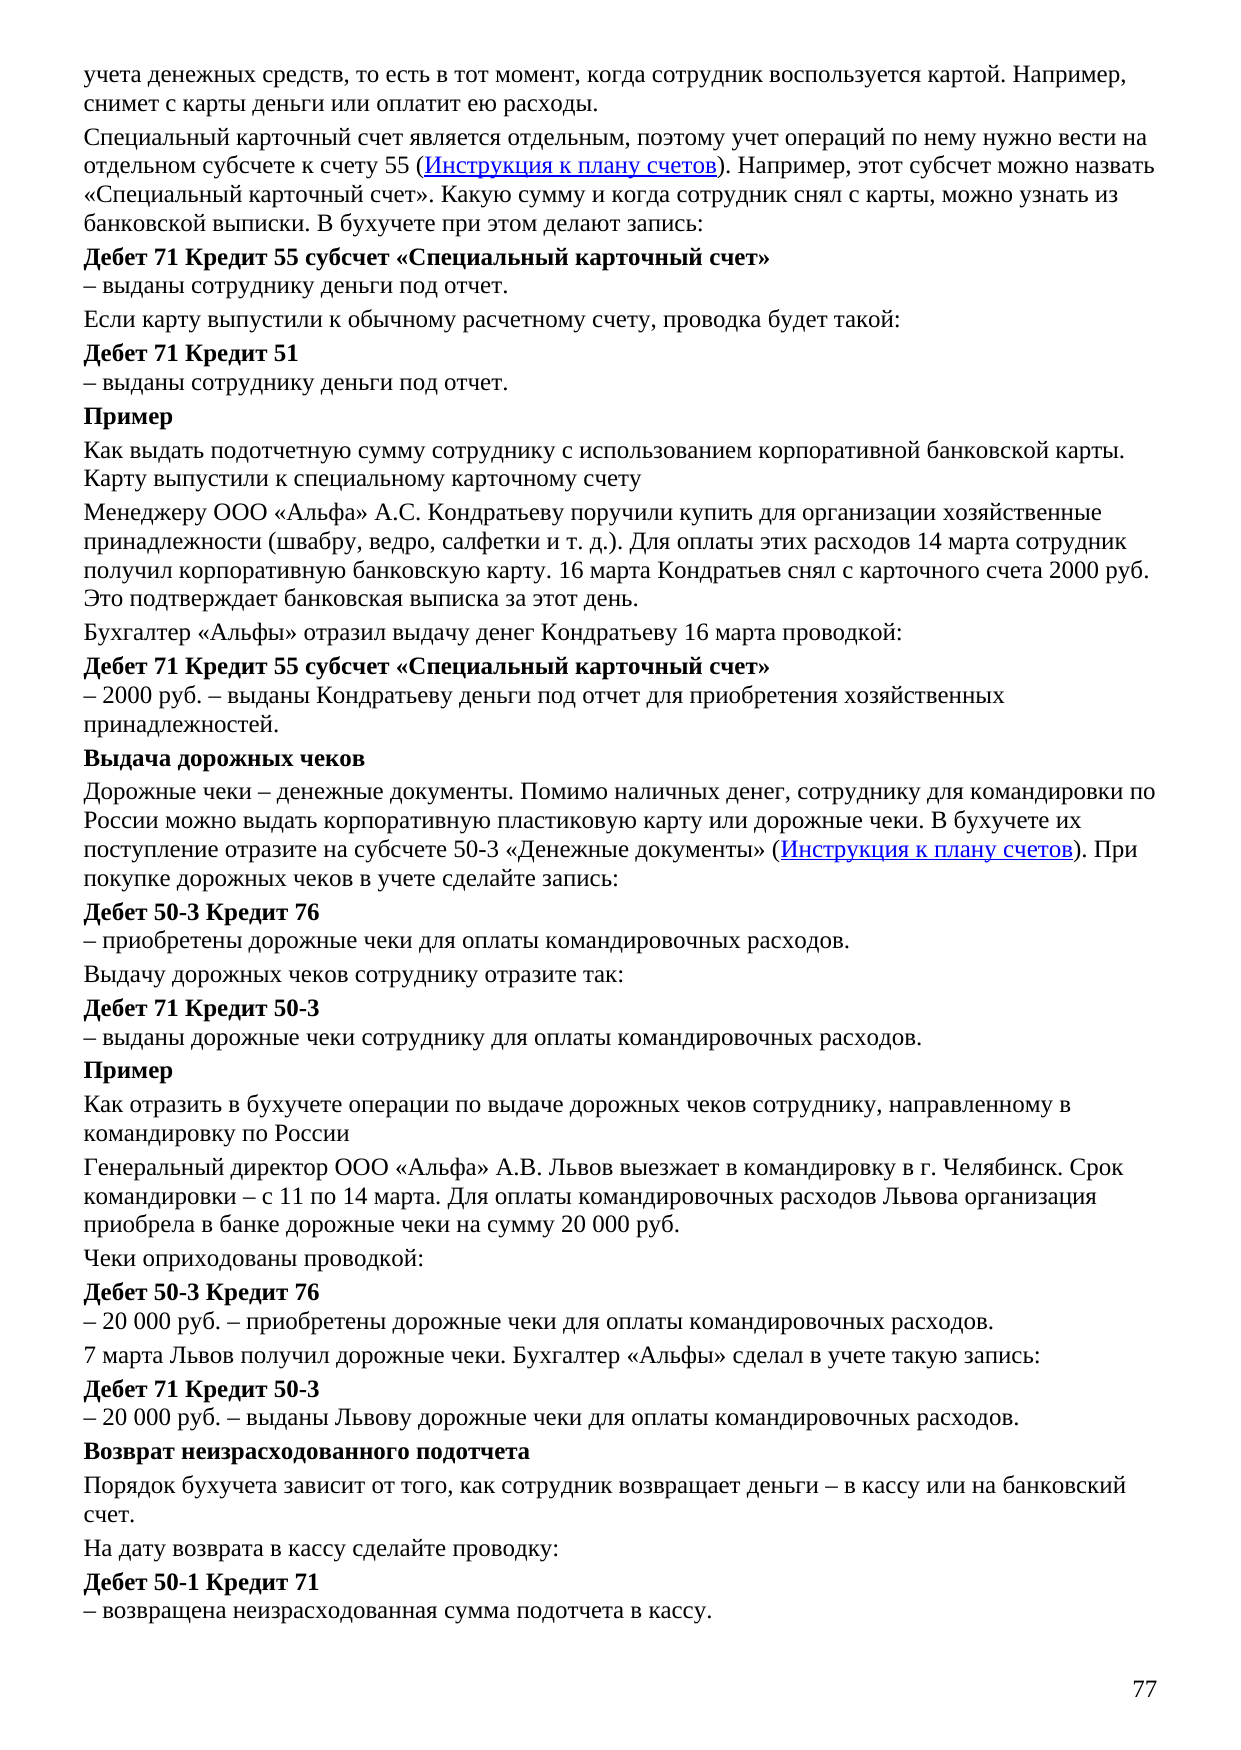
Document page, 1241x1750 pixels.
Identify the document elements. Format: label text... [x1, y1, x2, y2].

text Выдачу дорожных чеков сотруднику отразите так: [83, 959, 1157, 988]
text Порядок бухучета зависит от того, как сотрудник возвращает деньги – в кассу или на банковский счет. [83, 1470, 1157, 1528]
text Генеральный директор ООО «Альфа» А.В. Львов выезжает в командировку в г. Челябинск. Срок командировки – с 11 по 14 марта. Для оплаты командировочных расходов Львова организация приобрела в банке дорожные чеки на сумму 20 000 руб. [83, 1152, 1157, 1238]
text Специальный карточный счет является отдельным, поэтому учет операций по нему нужно вести на отдельном субсчете к счету 55 (Инструкция к плану счетов). Например, этот субсчет можно назвать «Специальный карточный счет». Какую сумму и когда сотрудник снял с карты, можно узнать из банковской выписки. В бухучете при этом делают запись: [83, 122, 1157, 237]
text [83, 59, 1157, 117]
text Дебет 71 Кредит 55 субсчет «Специальный карточный счет» – 2000 руб. – выданы Кондратьеву деньги под отчет для приобретения хозяйственных принадлежностей. [83, 651, 1157, 737]
text Выдача дорожных чеков​ [83, 743, 1157, 771]
text Дебет 71 Кредит 50-3 – выданы дорожные чеки сотруднику для оплаты командировочных расходов. [83, 993, 1157, 1051]
text Дебет 71 Кредит 55 субсчет «Специальный карточный счет» – выданы сотруднику деньги под отчет. [83, 242, 1157, 299]
text 7 марта Львов получил дорожные чеки. Бухгалтер «Альфы» сделал в учете такую запись: [83, 1340, 1157, 1369]
text Если карту выпустили к обычному расчетному счету, проводка будет такой: [83, 304, 1157, 333]
text На дату возврата в кассу сделайте проводку: [83, 1533, 1157, 1562]
text Дебет 71 Кредит 50-3 – 20 000 руб. – выданы Львову дорожные чеки для оплаты командировочных расходов. [83, 1374, 1157, 1431]
text Дорожные чеки – денежные документы. Помимо наличных денег, сотруднику для командировки по России можно выдать корпоративную пластиковую карту или дорожные чеки. В бухучете их поступление отразите на субсчете 50-3 «Денежные документы» (Инструкция к плану счетов). При покупке дорожных чеков в учете сделайте запись: [83, 776, 1157, 891]
text Как отразить в бухучете операции по выдаче дорожных чеков сотруднику, направленному в командировку по России [83, 1089, 1157, 1147]
text Чеки оприходованы проводкой: [83, 1243, 1157, 1272]
text Как выдать подотчетную сумму сотруднику с использованием корпоративной банковской карты. Карту выпустили к специальному карточному счету [83, 435, 1157, 492]
text Пример [83, 1056, 1157, 1084]
text Менеджеру ООО «Альфа» А.С. Кондратьеву поручили купить для организации хозяйственные принадлежности (швабру, ведро, салфетки и т. д.). Для оплаты этих расходов 14 марта сотрудник получил корпоративную банковскую карту. 16 марта Кондратьев снял с карточного счета 2000 руб. Это подтверждает банковская выписка за этот день. [83, 497, 1157, 612]
text Бухгалтер «Альфы» отразил выдачу денег Кондратьеву 16 марта проводкой: [83, 617, 1157, 646]
text Дебет 50-1 Кредит 71 – возвращена неизрасходованная сумма подотчета в кассу. [83, 1567, 1157, 1624]
text Дебет 50-3 Кредит 76 – 20 000 руб. – приобретены дорожные чеки для оплаты командировочных расходов. [83, 1277, 1157, 1335]
text Дебет 50-3 Кредит 76 – приобретены дорожные чеки для оплаты командировочных расходов. [83, 897, 1157, 954]
text ​Возврат неизрасходованного подотчета [83, 1436, 1157, 1465]
text Пример [83, 401, 1157, 429]
text Дебет 71 Кредит 51 – выданы сотруднику деньги под отчет. [83, 338, 1157, 396]
